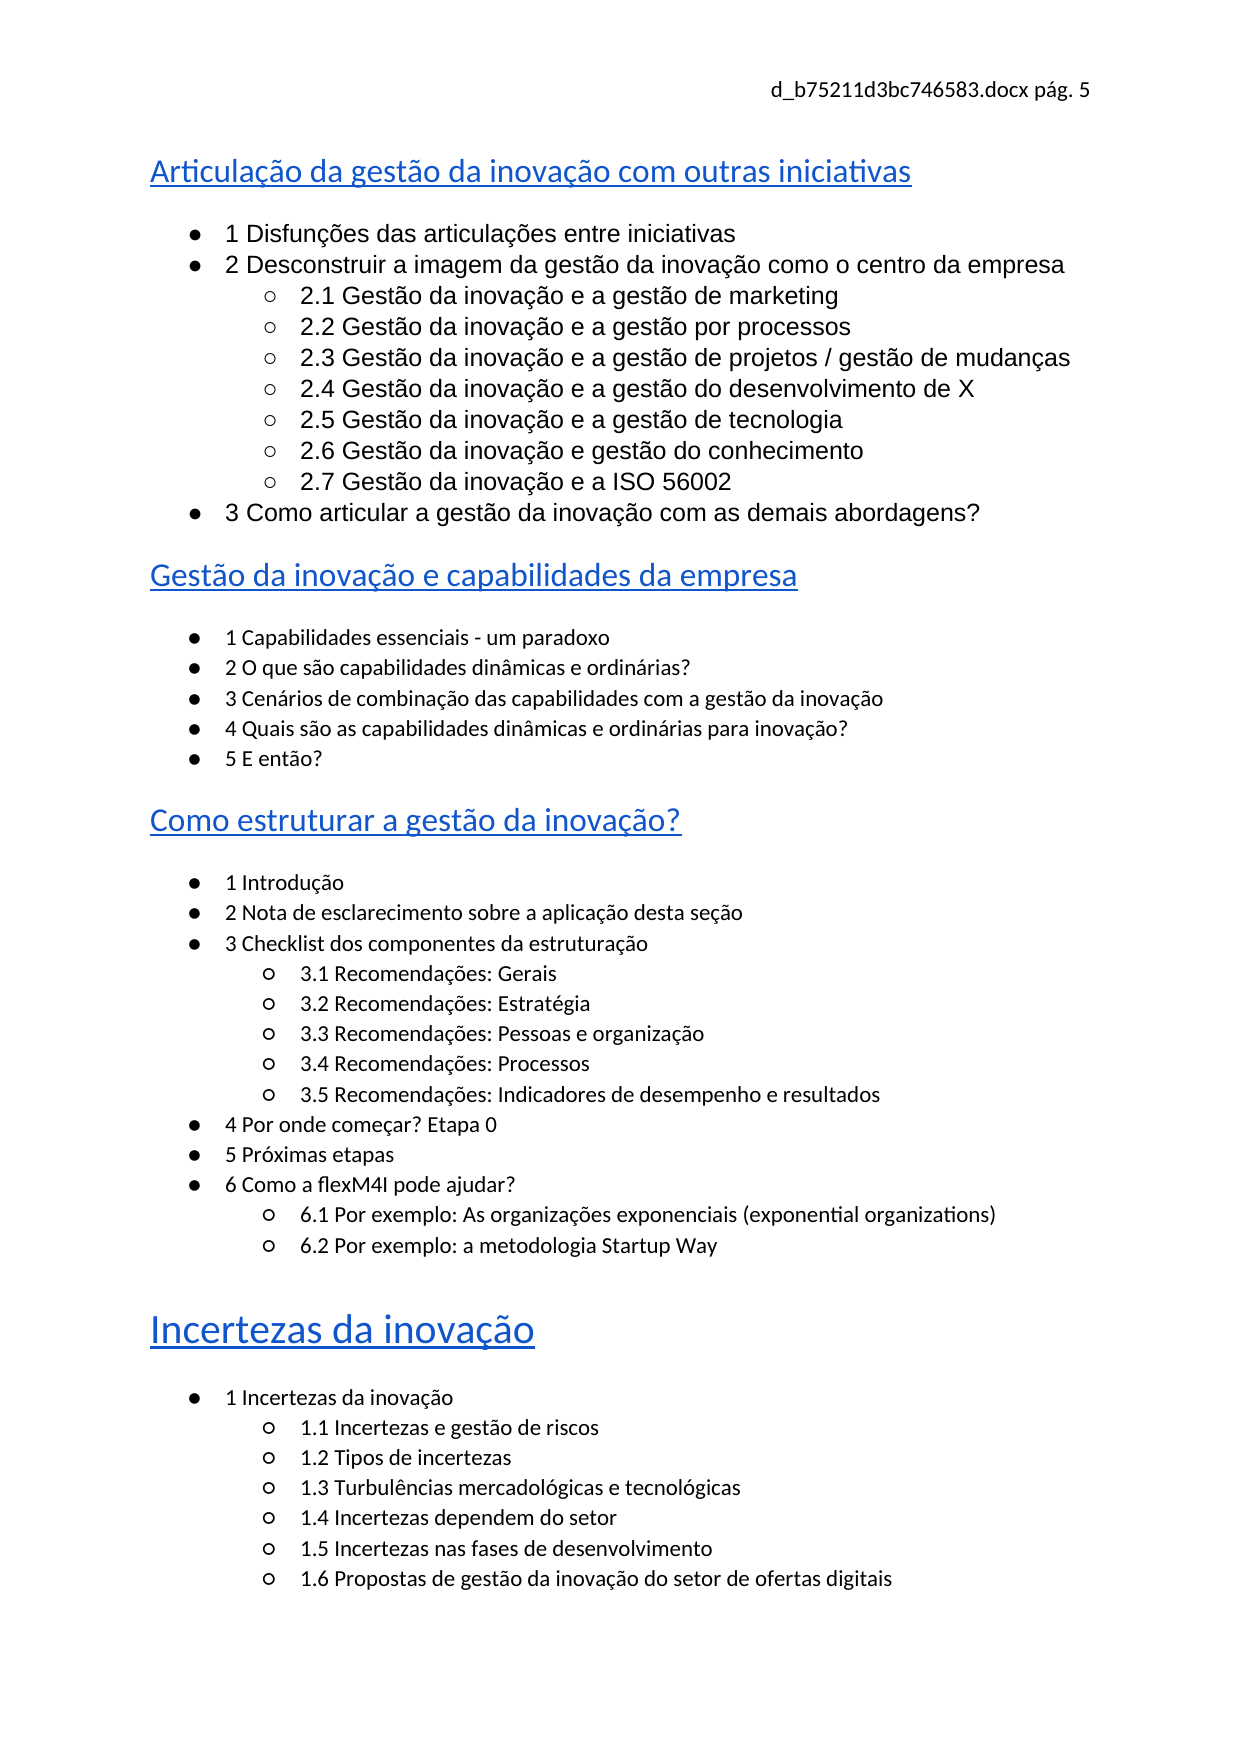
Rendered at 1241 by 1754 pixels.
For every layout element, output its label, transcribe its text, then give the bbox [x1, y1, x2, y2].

list 2.2 Gestão da inovação e a gestão por processos [262, 312, 1090, 341]
list 3.4 Recomendações: Processos [262, 1049, 1090, 1078]
list 1 Disfunções das articulações entre iniciativas [187, 219, 1090, 248]
list 1.6 Propostas de gestão da inovação do setor de ofertas digitais [262, 1564, 1090, 1592]
list 2 Desconstruir a imagem da gestão da inovação como o centro da empresa [187, 250, 1090, 279]
list 1 Introdução [187, 868, 1090, 896]
list 1.4 Incertezas dependem do setor [262, 1503, 1090, 1531]
list 3.1 Recomendações: Gerais [262, 959, 1090, 987]
subtitle Incertezas da inovação [150, 1303, 1090, 1353]
list 6 Como a flexM4I pode ajudar? [187, 1170, 1090, 1198]
list 2 O que são capabilidades dinâmicas e ordinárias? [187, 653, 1090, 682]
subtitle Gestão da inovação e capabilidades da empresa [150, 554, 1090, 595]
list 2.5 Gestão da inovação e a gestão de tecnologia [262, 405, 1090, 434]
list 1.1 Incertezas e gestão de riscos [262, 1413, 1090, 1441]
list 6.1 Por exemplo: As organizações exponenciais (exponential organizations) [262, 1201, 1090, 1229]
list 5 E então? [187, 744, 1090, 772]
list 2.7 Gestão da inovação e a ISO 56002 [262, 467, 1090, 496]
list 1 Incertezas da inovação [187, 1383, 1090, 1411]
list 6.2 Por exemplo: a metodologia Startup Way [262, 1231, 1090, 1259]
list 2.4 Gestão da inovação e a gestão do desenvolvimento de X [262, 374, 1090, 403]
list 5 Próximas etapas [187, 1140, 1090, 1168]
list 3 Cenários de combinação das capabilidades com a gestão da inovação [187, 684, 1090, 712]
list 1.3 Turbulências mercadológicas e tecnológicas [262, 1473, 1090, 1501]
list 2.3 Gestão da inovação e a gestão de projetos / gestão de mudanças [262, 343, 1090, 372]
subtitle Articulação da gestão da inovação com outras iniciativas [150, 150, 1090, 191]
list 2.6 Gestão da inovação e gestão do conhecimento [262, 436, 1090, 465]
list 2 Nota de esclarecimento sobre a aplicação desta seção [187, 898, 1090, 927]
list 1.2 Tipos de incertezas [262, 1443, 1090, 1471]
list 3.5 Recomendações: Indicadores de desempenho e resultados [262, 1080, 1090, 1108]
list 1.5 Incertezas nas fases de desenvolvimento [262, 1534, 1090, 1562]
list 3 Como articular a gestão da inovação com as demais abordagens? [187, 498, 1090, 527]
list 3.2 Recomendações: Estratégia [262, 989, 1090, 1017]
list 3 Checklist dos componentes da estruturação [187, 929, 1090, 957]
list 1 Capabilidades essenciais - um paradoxo [187, 623, 1090, 651]
subtitle Como estruturar a gestão da inovação? [150, 799, 1090, 840]
list 4 Por onde começar? Etapa 0 [187, 1110, 1090, 1138]
list 2.1 Gestão da inovação e a gestão de marketing [262, 281, 1090, 310]
list 4 Quais são as capabilidades dinâmicas e ordinárias para inovação? [187, 714, 1090, 742]
list 3.3 Recomendações: Pessoas e organização [262, 1019, 1090, 1047]
